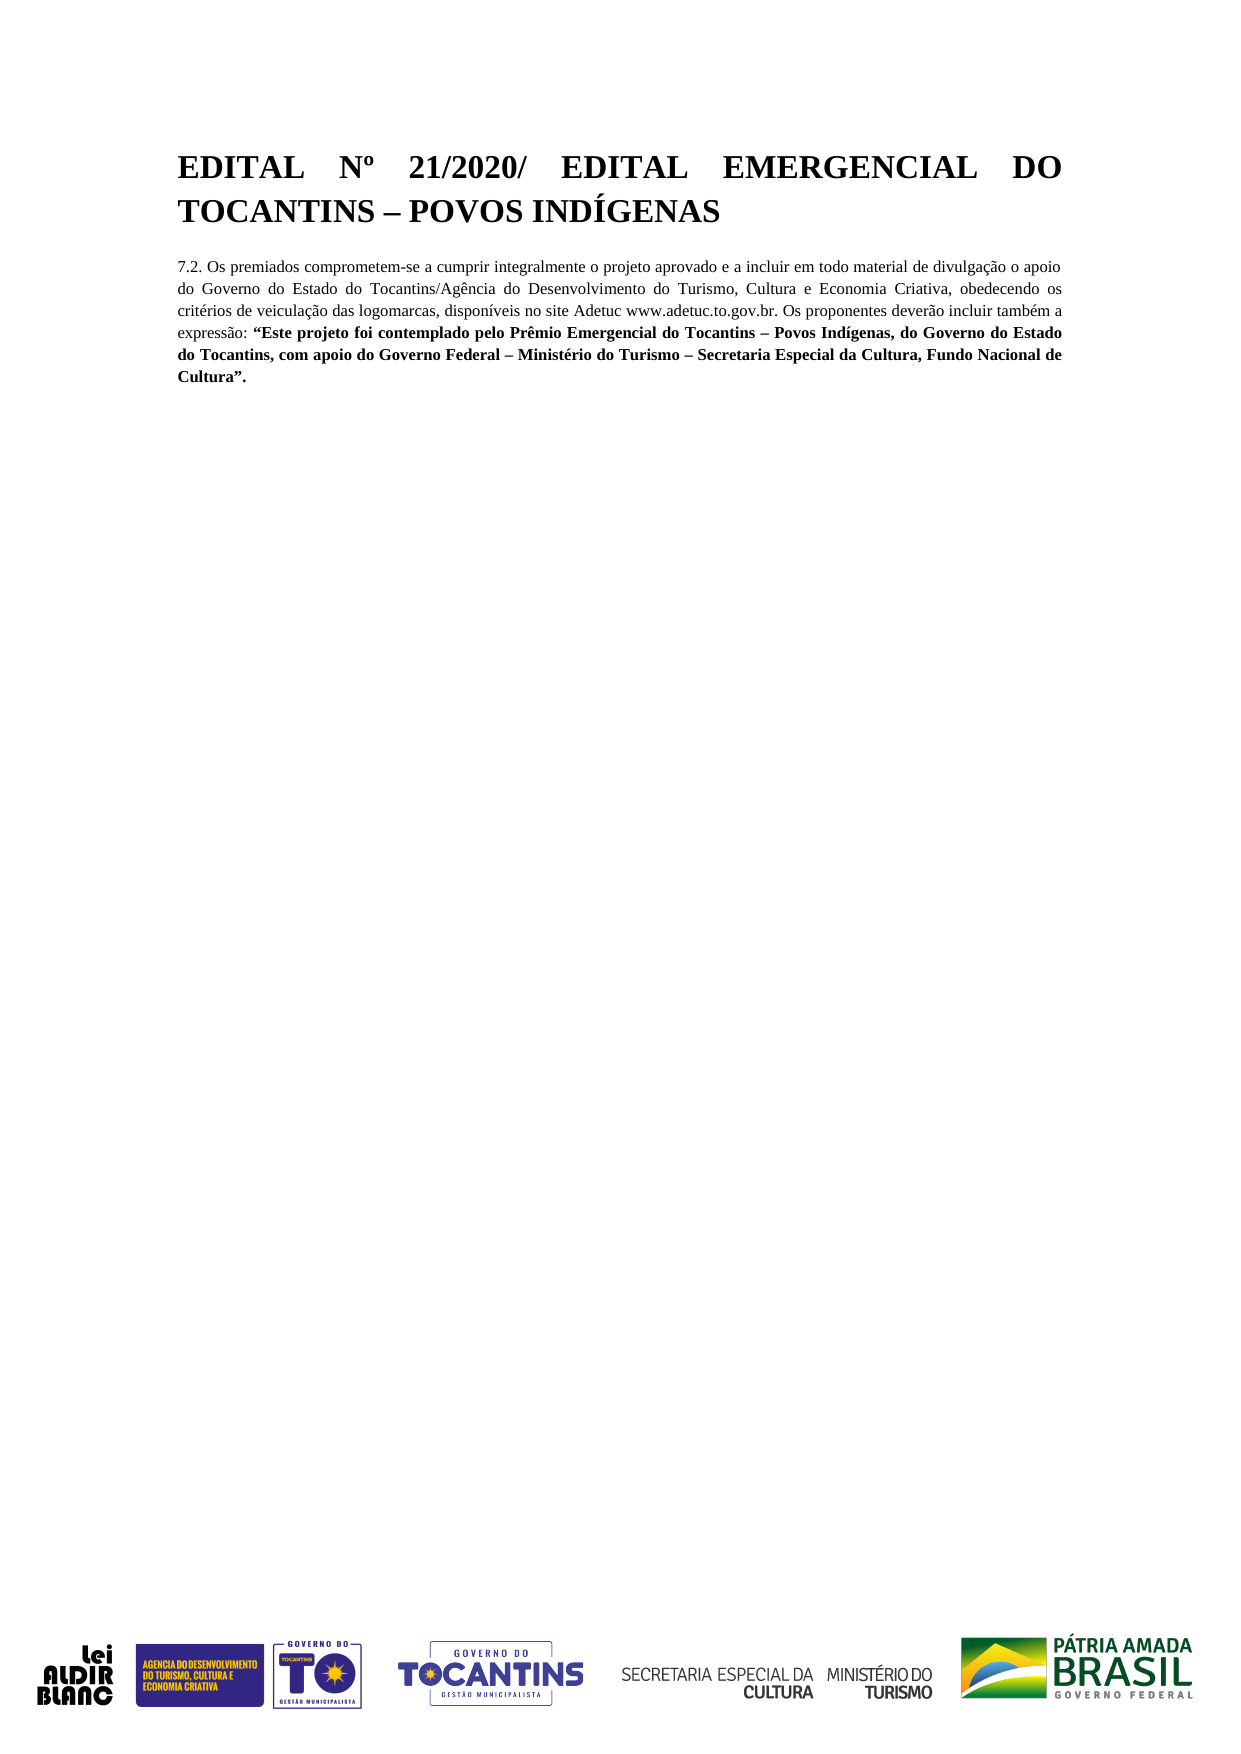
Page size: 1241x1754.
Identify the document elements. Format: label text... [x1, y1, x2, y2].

picture [612, 1630, 1214, 1703]
text EDITAL Nº 21/2020/ EDITAL EMERGENCIAL DO TOCANTINS – POVOS INDÍGENAS [177, 148, 1063, 230]
text 7.2. Os premiados comprometem-se a cumprir integralmente o projeto aprovado e a incluir em todo material de divulgação o apoio do Governo do Estado do Tocantins/Agência do Desenvolvimento do Turismo, Cultura e Economia Criativa, obedecendo os critérios de veiculação das logomarcas, disponíveis no site Adetuc www.adetuc.to.gov.br. Os proponentes deverão incluir também a expressão: “Este projeto foi contemplado pelo Prêmio Emergencial do Tocantins – Povos Indígenas, do Governo do Estado do Tocantins, com apoio do Governo Federal – Ministério do Turismo – Secretaria Especial da Cultura, Fundo Nacional de Cultura”. [177, 257, 1063, 386]
picture [398, 1641, 584, 1706]
picture [128, 1636, 369, 1711]
picture [32, 1639, 120, 1708]
